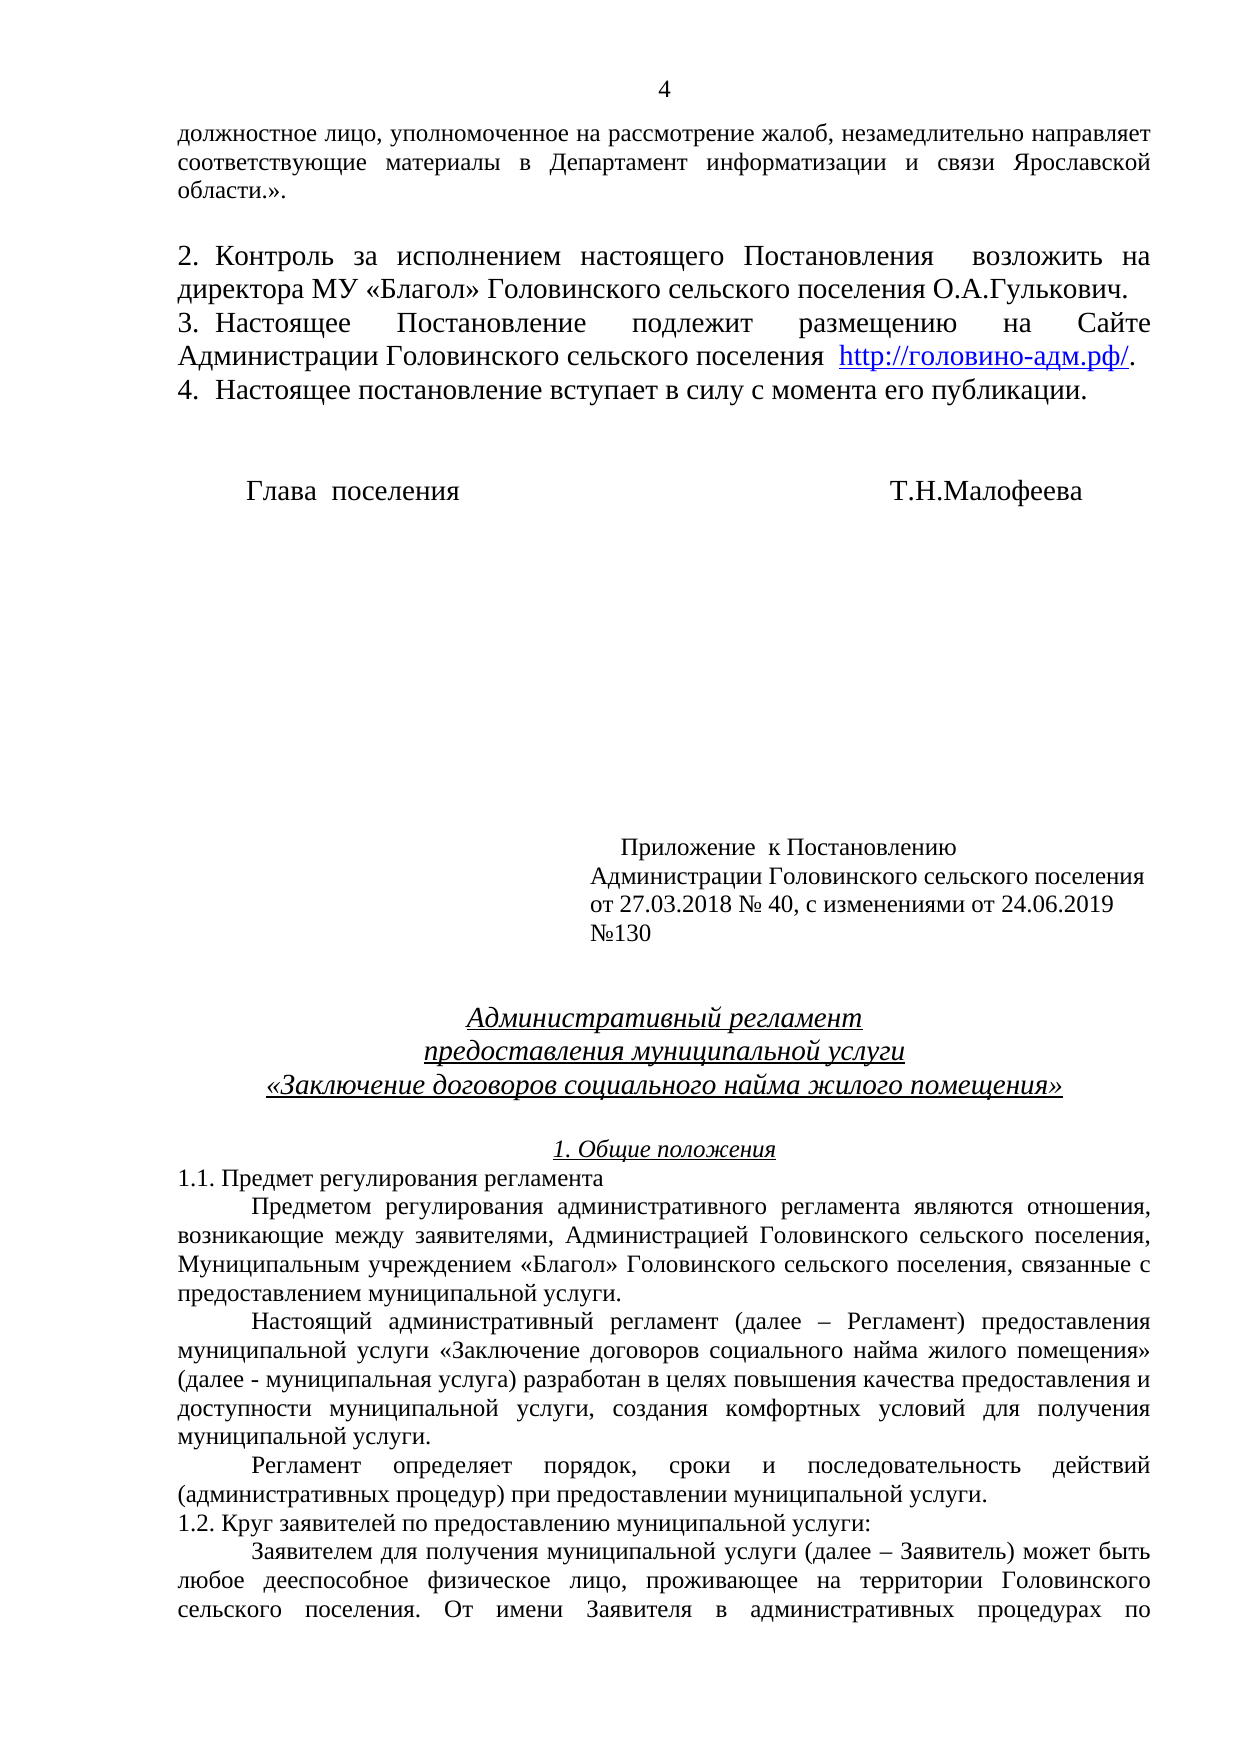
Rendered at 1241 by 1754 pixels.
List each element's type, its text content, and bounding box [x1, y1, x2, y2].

title Предметом регулирования административного регламента являются отношения, возникающие между заявителями, Администрацией Головинского сельского поселения, Муниципальным учреждением «Благол» Головинского сельского поселения, связанные с предоставлением муниципальной услуги. [177, 1191, 1152, 1306]
text от 27.03.2018 № 40, с изменениями от 24.06.2019 №130 [590, 889, 1152, 947]
list Настоящее Постановление подлежит размещению на Сайте Администрации Головинского сельского поселения http://головино-адм.рф/. [177, 305, 1152, 372]
text 1.2. Круг заявителей по предоставлению муниципальной услуги: [177, 1508, 1152, 1536]
list Настоящее постановление вступает в силу с момента его публикации. [177, 372, 1152, 406]
text Администрации Головинского сельского поселения [590, 861, 1152, 889]
text Регламент определяет порядок, сроки и последовательность действий (административных процедур) при предоставлении муниципальной услуги. [177, 1450, 1152, 1508]
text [177, 118, 1152, 204]
text Глава поселения Т.Н.Малофеева [177, 473, 1152, 506]
title предоставления муниципальной услуги [177, 1033, 1152, 1067]
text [177, 1536, 1152, 1623]
text 1. Общие положения [177, 1134, 1152, 1163]
list Контроль за исполнением настоящего Постановления возложить на директора МУ «Благол» Головинского сельского поселения О.А.Гулькович. [177, 238, 1152, 305]
title «Заключение договоров социального найма жилого помещения» [177, 1067, 1152, 1100]
text Приложение к Постановлению [546, 832, 1152, 861]
title Настоящий административный регламент (далее – Регламент) предоставления муниципальной услуги «Заключение договоров социального найма жилого помещения» (далее - муниципальная услуга) разработан в целях повышения качества предоставления и доступности муниципальной услуги, создания комфортных условий для получения муниципальной услуги. [177, 1306, 1152, 1450]
text Административный регламент [177, 1000, 1152, 1033]
title 1.1. Предмет регулирования регламента [177, 1163, 1152, 1191]
